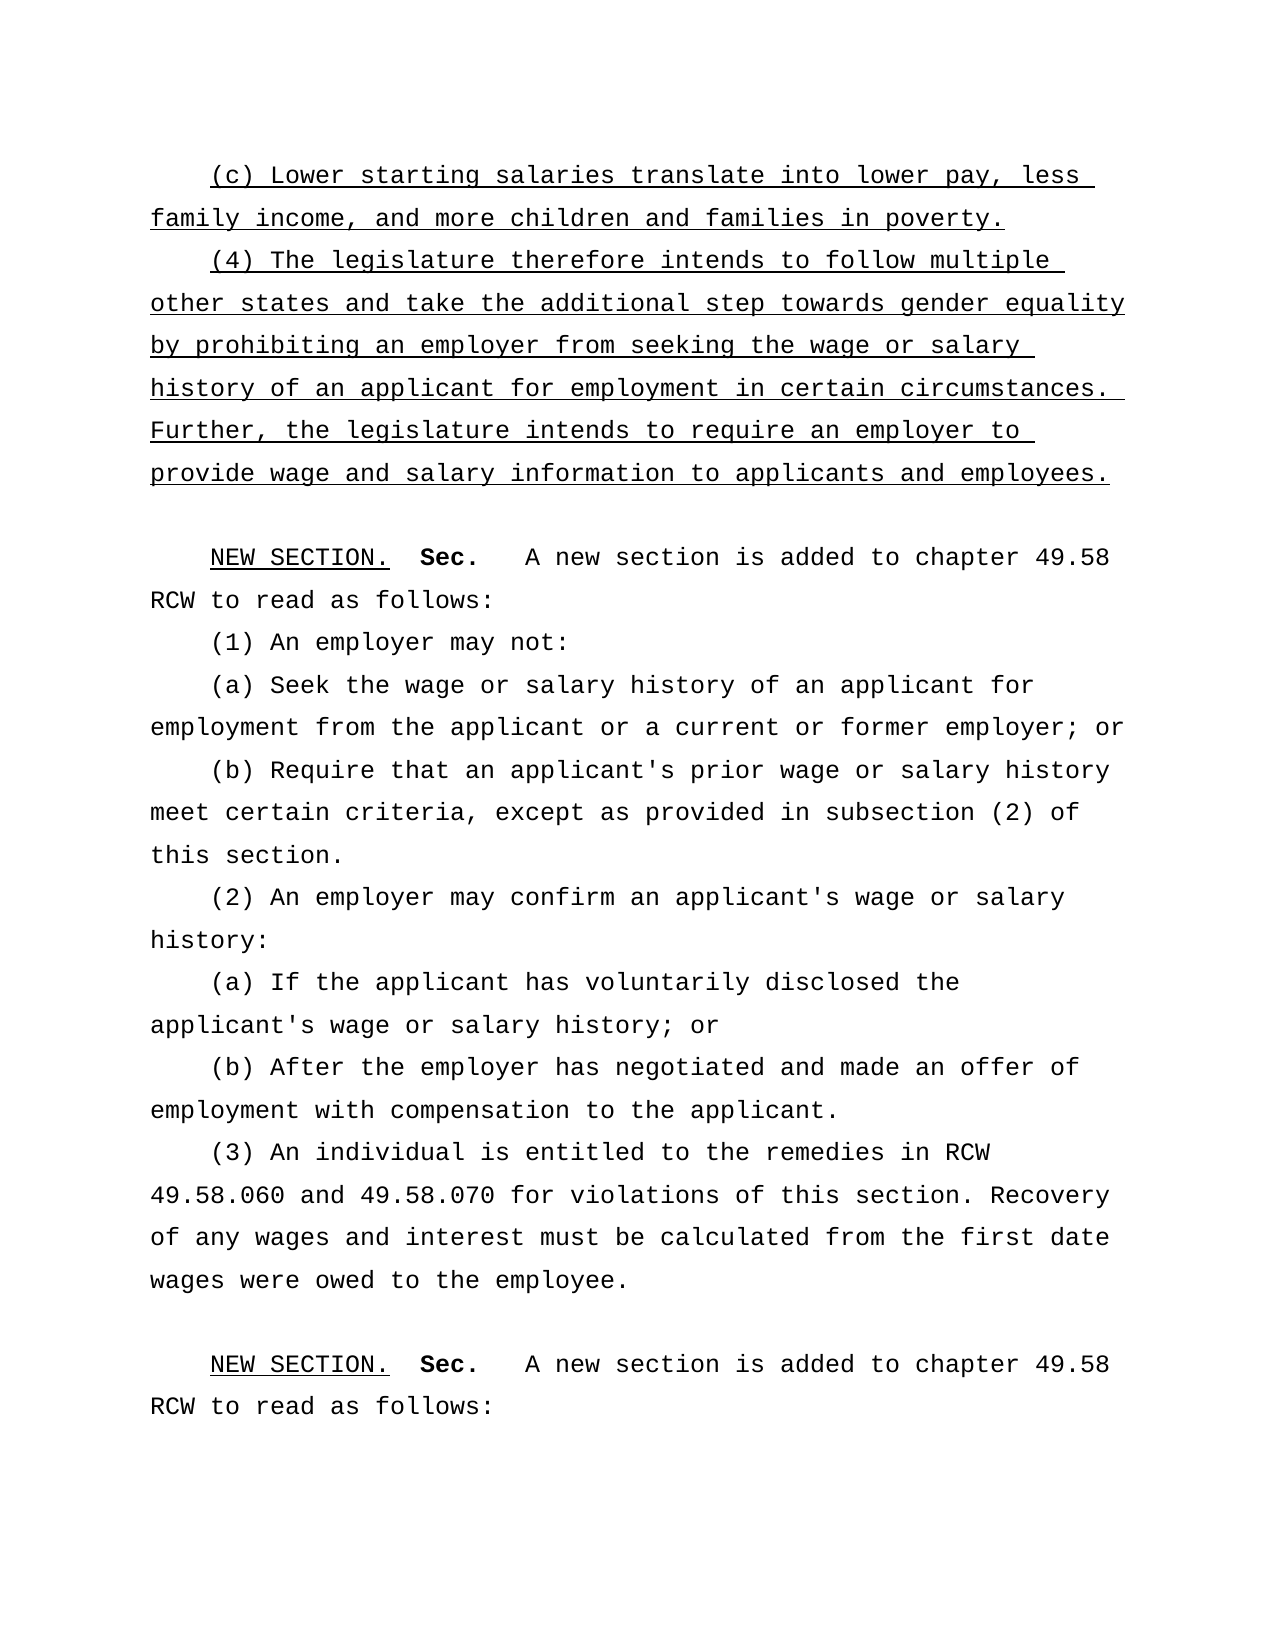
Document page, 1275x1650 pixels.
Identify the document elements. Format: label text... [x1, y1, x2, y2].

text NEW SECTION. Sec. A new section is added to chapter 49.58 RCW to read as follows: [150, 1338, 1125, 1423]
text (a) If the applicant has voluntarily disclosed the applicant's wage or salary history; or [150, 957, 1125, 1042]
text (4) The legislature therefore intends to follow multiple other states and take the additional step towards gender equality by prohibiting an employer from seeking the wage or salary history of an applicant for employment in certain circumstances. Further, the legislature intends to require an employer to provide wage and salary information to applicants and employees. [150, 400, 1125, 490]
text (3) An individual is entitled to the remedies in RCW 49.58.060 and 49.58.070 for violations of this section. Recovery of any wages and interest must be calculated from the first date wages were owed to the employee. [150, 1127, 1125, 1297]
text (4) The legislature therefore intends to follow multiple other states and take the additional step towards gender equality by prohibiting an employer from seeking the wage or salary history of an applicant for employment in certain circumstances. Further, the legislature intends to require an employer to provide wage and salary information to applicants and employees. [150, 315, 1125, 399]
text (c) Lower starting salaries translate into lower pay, less family income, and more children and families in poverty. [150, 150, 1125, 235]
text (b) Require that an applicant's prior wage or salary history meet certain criteria, except as provided in subsection (2) of this section. [150, 744, 1125, 872]
text (1) An employer may not: [150, 617, 1125, 659]
text (2) An employer may confirm an applicant's wage or salary history: [150, 872, 1125, 957]
text NEW SECTION. Sec. A new section is added to chapter 49.58 RCW to read as follows: [150, 532, 1125, 617]
text (a) Seek the wage or salary history of an applicant for employment from the applicant or a current or former employer; or [150, 659, 1125, 744]
text (b) After the employer has negotiated and made an offer of employment with compensation to the applicant. [150, 1042, 1125, 1127]
text (4) The legislature therefore intends to follow multiple other states and take the additional step towards gender equality by prohibiting an employer from seeking the wage or salary history of an applicant for employment in certain circumstances. Further, the legislature intends to require an employer to provide wage and salary information to applicants and employees. [150, 235, 1125, 314]
